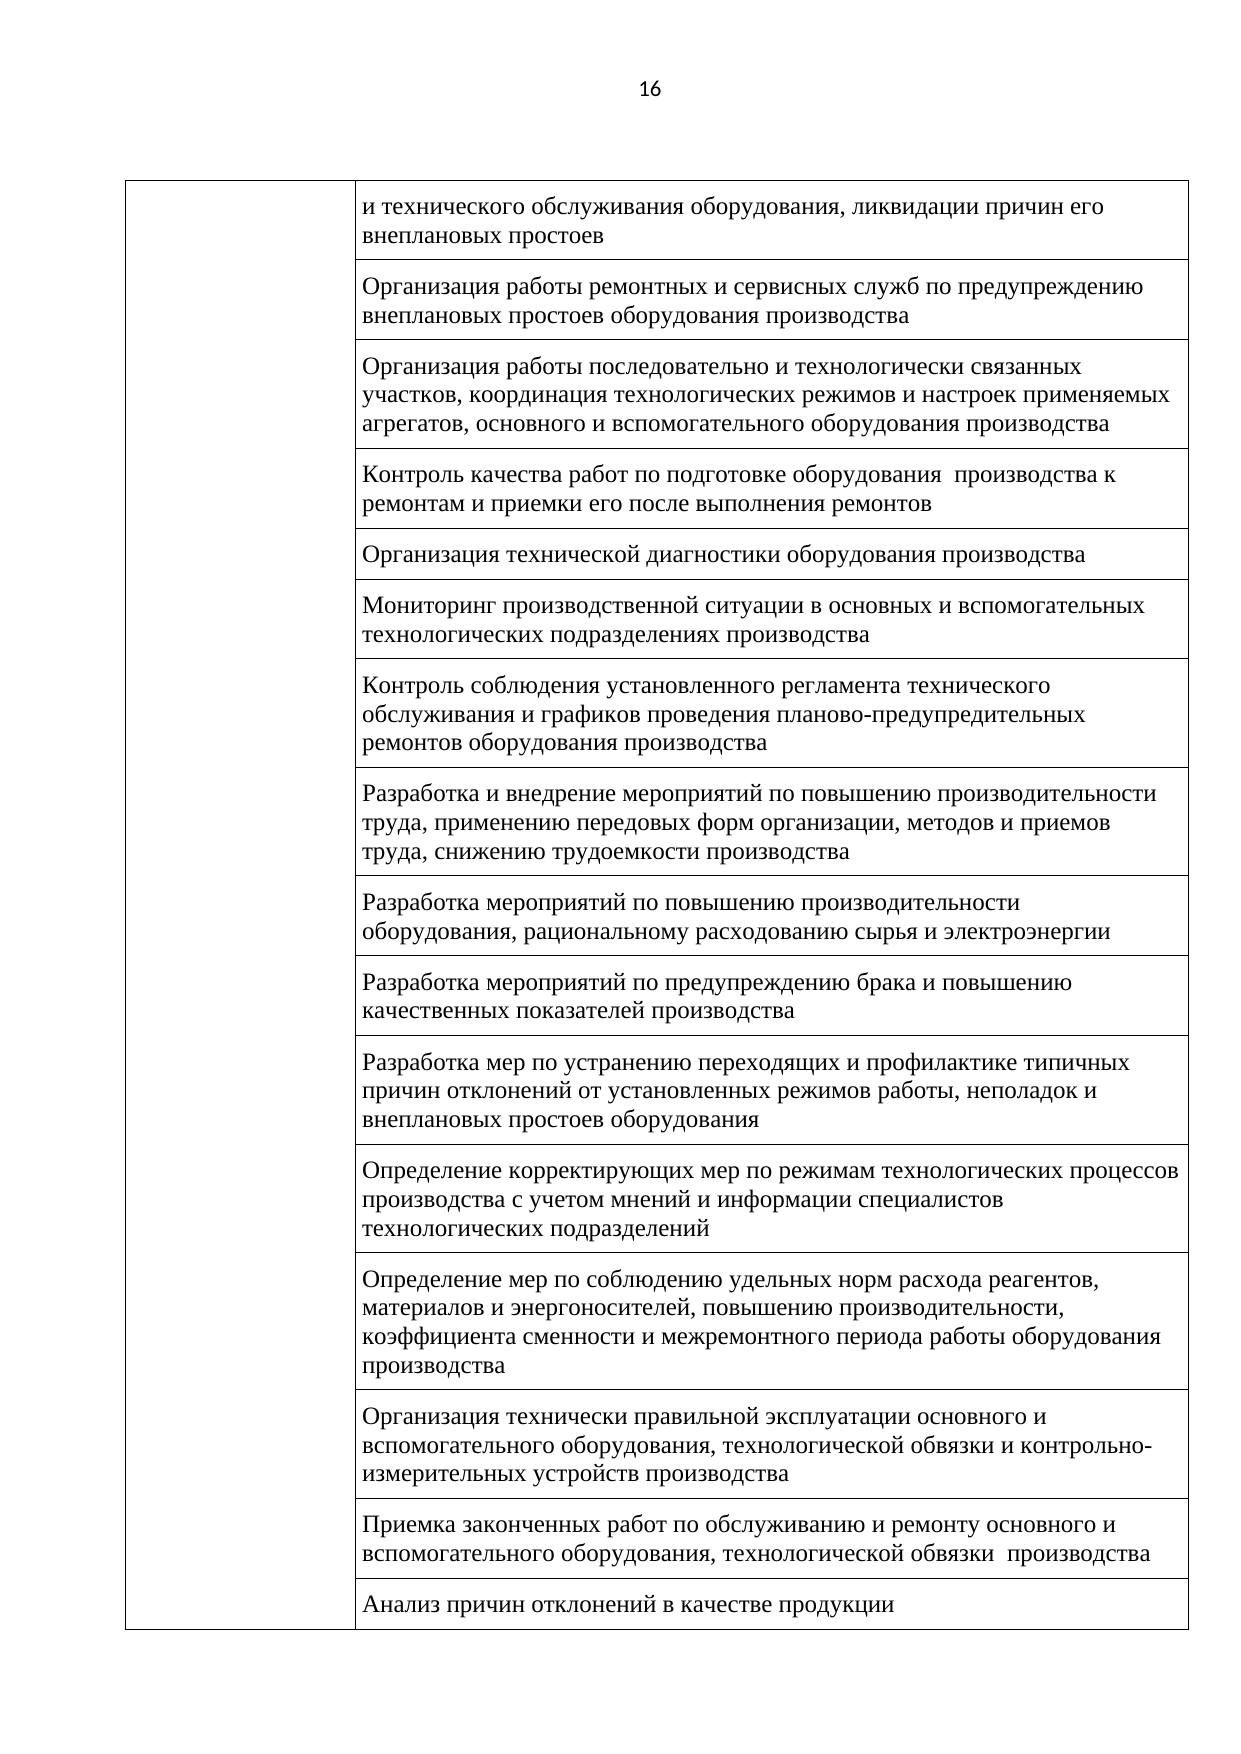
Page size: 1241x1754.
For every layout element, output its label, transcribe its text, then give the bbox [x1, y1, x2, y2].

table_cell [126, 579, 355, 1629]
table_cell Разработка и внедрение мероприятий по повышению производительности труда, применению передовых форм организации, методов и приемов труда, снижению трудоемкости производства [356, 768, 1188, 875]
table_cell Разработка мероприятий по предупреждению брака и повышению качественных показателей производства [356, 956, 1188, 1035]
table_cell Организация работы ремонтных и сервисных служб по предупреждению внеплановых простоев оборудования производства [356, 260, 1188, 339]
table_cell Организация технической диагностики оборудования производства [356, 529, 1188, 578]
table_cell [356, 181, 1188, 259]
table_cell Определение мер по соблюдению удельных норм расхода реагентов, материалов и энергоносителей, повышению производительности, коэффициента сменности и межремонтного периода работы оборудования производства [356, 1253, 1188, 1389]
table_cell Анализ причин отклонений в качестве продукции [356, 1579, 1188, 1629]
table_cell Организация работы последовательно и технологически связанных участков, координация технологических режимов и настроек применяемых агрегатов, основного и вспомогательного оборудования производства [356, 340, 1188, 448]
table_cell Разработка мероприятий по повышению производительности оборудования, рациональному расходованию сырья и электроэнергии [356, 876, 1188, 955]
table_cell Организация технически правильной эксплуатации основного и вспомогательного оборудования, технологической обвязки и контрольно-измерительных устройств производства [356, 1390, 1188, 1498]
table_cell Мониторинг производственной ситуации в основных и вспомогательных технологических подразделениях производства [356, 580, 1188, 658]
table_cell Контроль качества работ по подготовке оборудования производства к ремонтам и приемки его после выполнения ремонтов [356, 449, 1188, 527]
table_cell Определение корректирующих мер по режимам технологических процессов производства с учетом мнений и информации специалистов технологических подразделений [356, 1145, 1188, 1252]
table_cell Приемка законченных работ по обслуживанию и ремонту основного и вспомогательного оборудования, технологической обвязки производства [356, 1499, 1188, 1578]
table_cell Контроль соблюдения установленного регламента технического обслуживания и графиков проведения планово-предупредительных ремонтов оборудования производства [356, 659, 1188, 767]
table_cell Разработка мер по устранению переходящих и профилактике типичных причин отклонений от установленных режимов работы, неполадок и внеплановых простоев оборудования [356, 1036, 1188, 1143]
